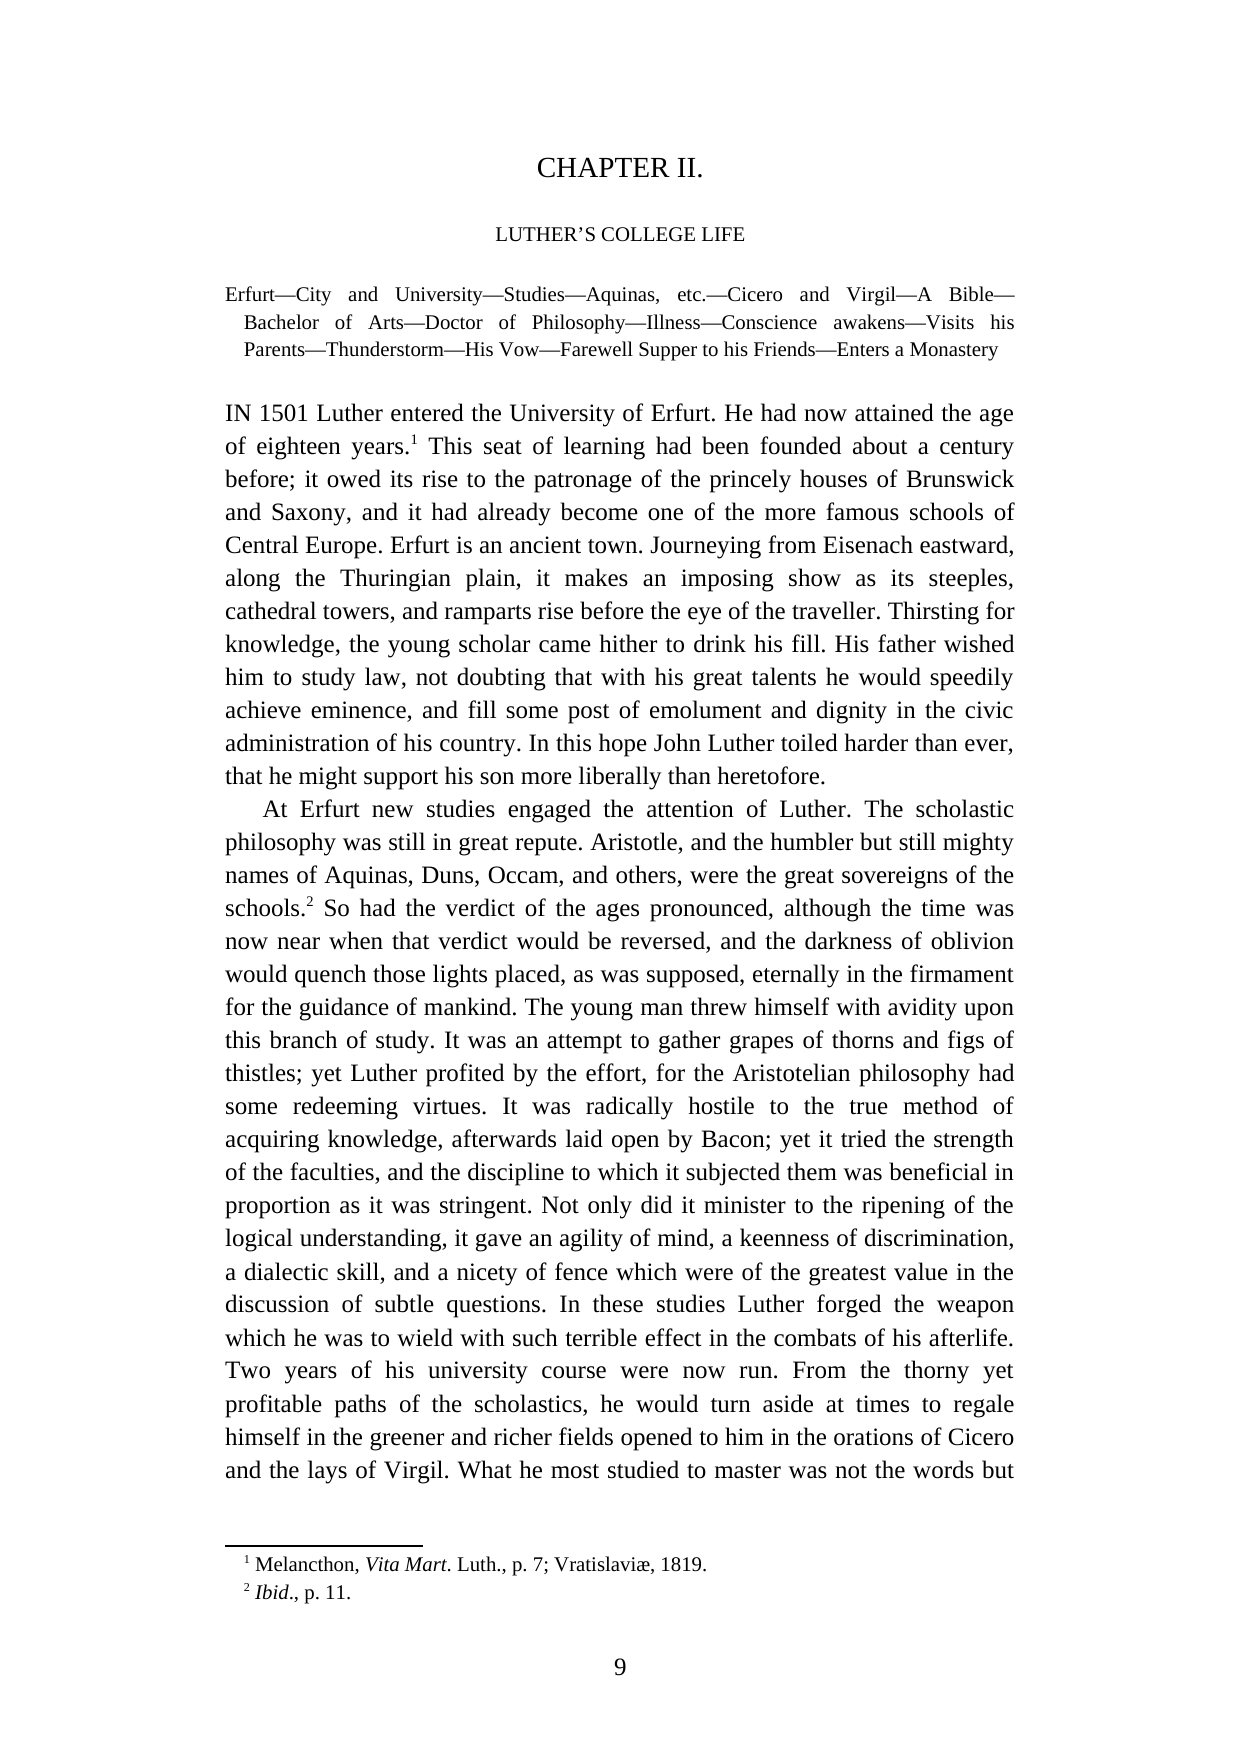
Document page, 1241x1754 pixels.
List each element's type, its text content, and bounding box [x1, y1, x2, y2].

text CHAPTER II. [225, 150, 1015, 183]
text Erfurt—City and University—Studies—Aquinas, etc.—Cicero and Virgil—A Bible—Bachelor of Arts—Doctor of Philosophy—Illness—Conscience awakens—Visits his Parents—Thunderstorm—His Vow—Farewell Supper to his Friends—Enters a Monastery [225, 282, 1015, 361]
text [225, 794, 1015, 1483]
text LUTHER’S COLLEGE LIFE [225, 222, 1015, 246]
text IN 1501 Luther entered the University of Erfurt. He had now attained the age of eighteen years. This seat of learning had been founded about a century before; it owed its rise to the patronage of the princely houses of Brunswick and Saxony, and it had already become one of the more famous schools of Central Europe. Erfurt is an ancient town. Journeying from Eisenach eastward, along the Thuringian plain, it makes an imposing show as its steeples, cathedral towers, and ramparts rise before the eye of the traveller. Thirsting for knowledge, the young scholar came hither to drink his fill. His father wished him to study law, not doubting that with his great talents he would speedily achieve eminence, and fill some post of emolument and dignity in the civic administration of his country. In this hope John Luther toiled harder than ever, that he might support his son more liberally than heretofore. [225, 398, 1015, 790]
